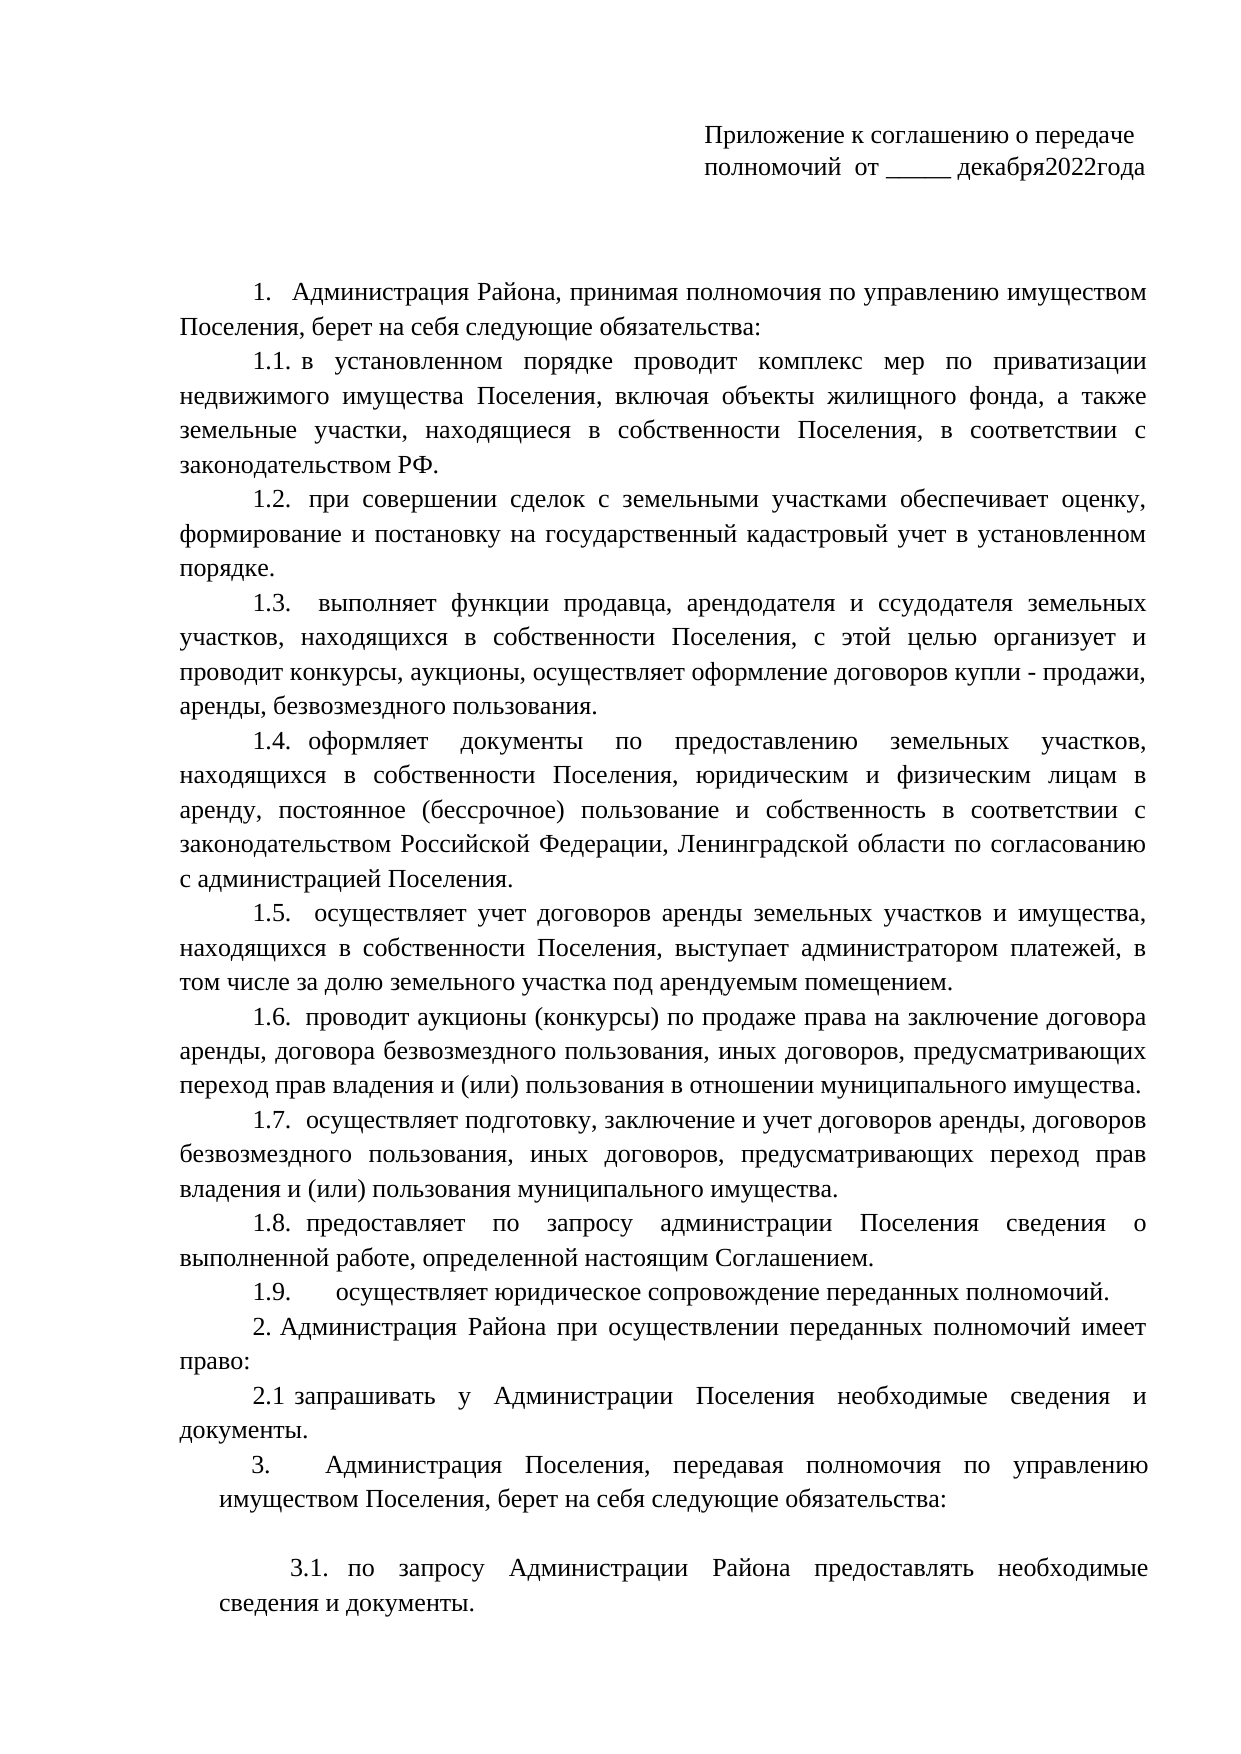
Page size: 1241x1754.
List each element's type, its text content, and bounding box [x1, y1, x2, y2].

list Администрация Района при осуществлении переданных полномочий имеет право: [179, 1311, 1147, 1375]
list при совершении сделок с земельными участками обеспечивает оценку, формирование и постановку на государственный кадастровый учет в установленном порядке. [179, 483, 1147, 582]
list Администрация Поселения, передавая полномочия по управлению имуществом Поселения, берет на себя следующие обязательства: [219, 1449, 1149, 1513]
text Приложение к соглашению о передаче [177, 118, 1147, 150]
list проводит аукционы (конкурсы) по продаже права на заключение договора аренды, договора безвозмездного пользования, иных договоров, предусматривающих переход прав владения и (или) пользования в отношении муниципального имущества. [179, 1001, 1147, 1099]
list запрашивать у Администрации Поселения необходимые сведения и документы. [179, 1380, 1147, 1444]
text полномочий от _____ декабря2022года [177, 150, 1147, 181]
list осуществляет подготовку, заключение и учет договоров аренды, договоров безвозмездного пользования, иных договоров, предусматривающих переход прав владения и (или) пользования муниципального имущества. [179, 1104, 1147, 1203]
list осуществляет учет договоров аренды земельных участков и имущества, находящихся в собственности Поселения, выступает администратором платежей, в том числе за долю земельного участка под арендуемым помещением. [179, 897, 1147, 996]
list выполняет функции продавца, арендодателя и ссудодателя земельных участков, находящихся в собственности Поселения, с этой целью организует и проводит конкурсы, аукционы, осуществляет оформление договоров купли - продажи, аренды, безвозмездного пользования. [179, 587, 1147, 720]
list оформляет документы по предоставлению земельных участков, находящихся в собственности Поселения, юридическим и физическим лицам в аренду, постоянное (бессрочное) пользование и собственность в соответствии с законодательством Российской Федерации, Ленинградской области по согласованию с администрацией Поселения. [179, 725, 1147, 893]
list осуществляет юридическое сопровождение переданных полномочий. [179, 1276, 1147, 1306]
list в установленном порядке проводит комплекс мер по приватизации недвижимого имущества Поселения, включая объекты жилищного фонда, а также земельные участки, находящиеся в собственности Поселения, в соответствии с законодательством РФ. [179, 345, 1147, 479]
list по запросу Администрации Района предоставлять необходимые сведения и документы. [219, 1552, 1149, 1617]
list Администрация Района, принимая полномочия по управлению имуществом Поселения, берет на себя следующие обязательства: [179, 276, 1147, 341]
list предоставляет по запросу администрации Поселения сведения о выполненной работе, определенной настоящим Соглашением. [179, 1207, 1147, 1272]
